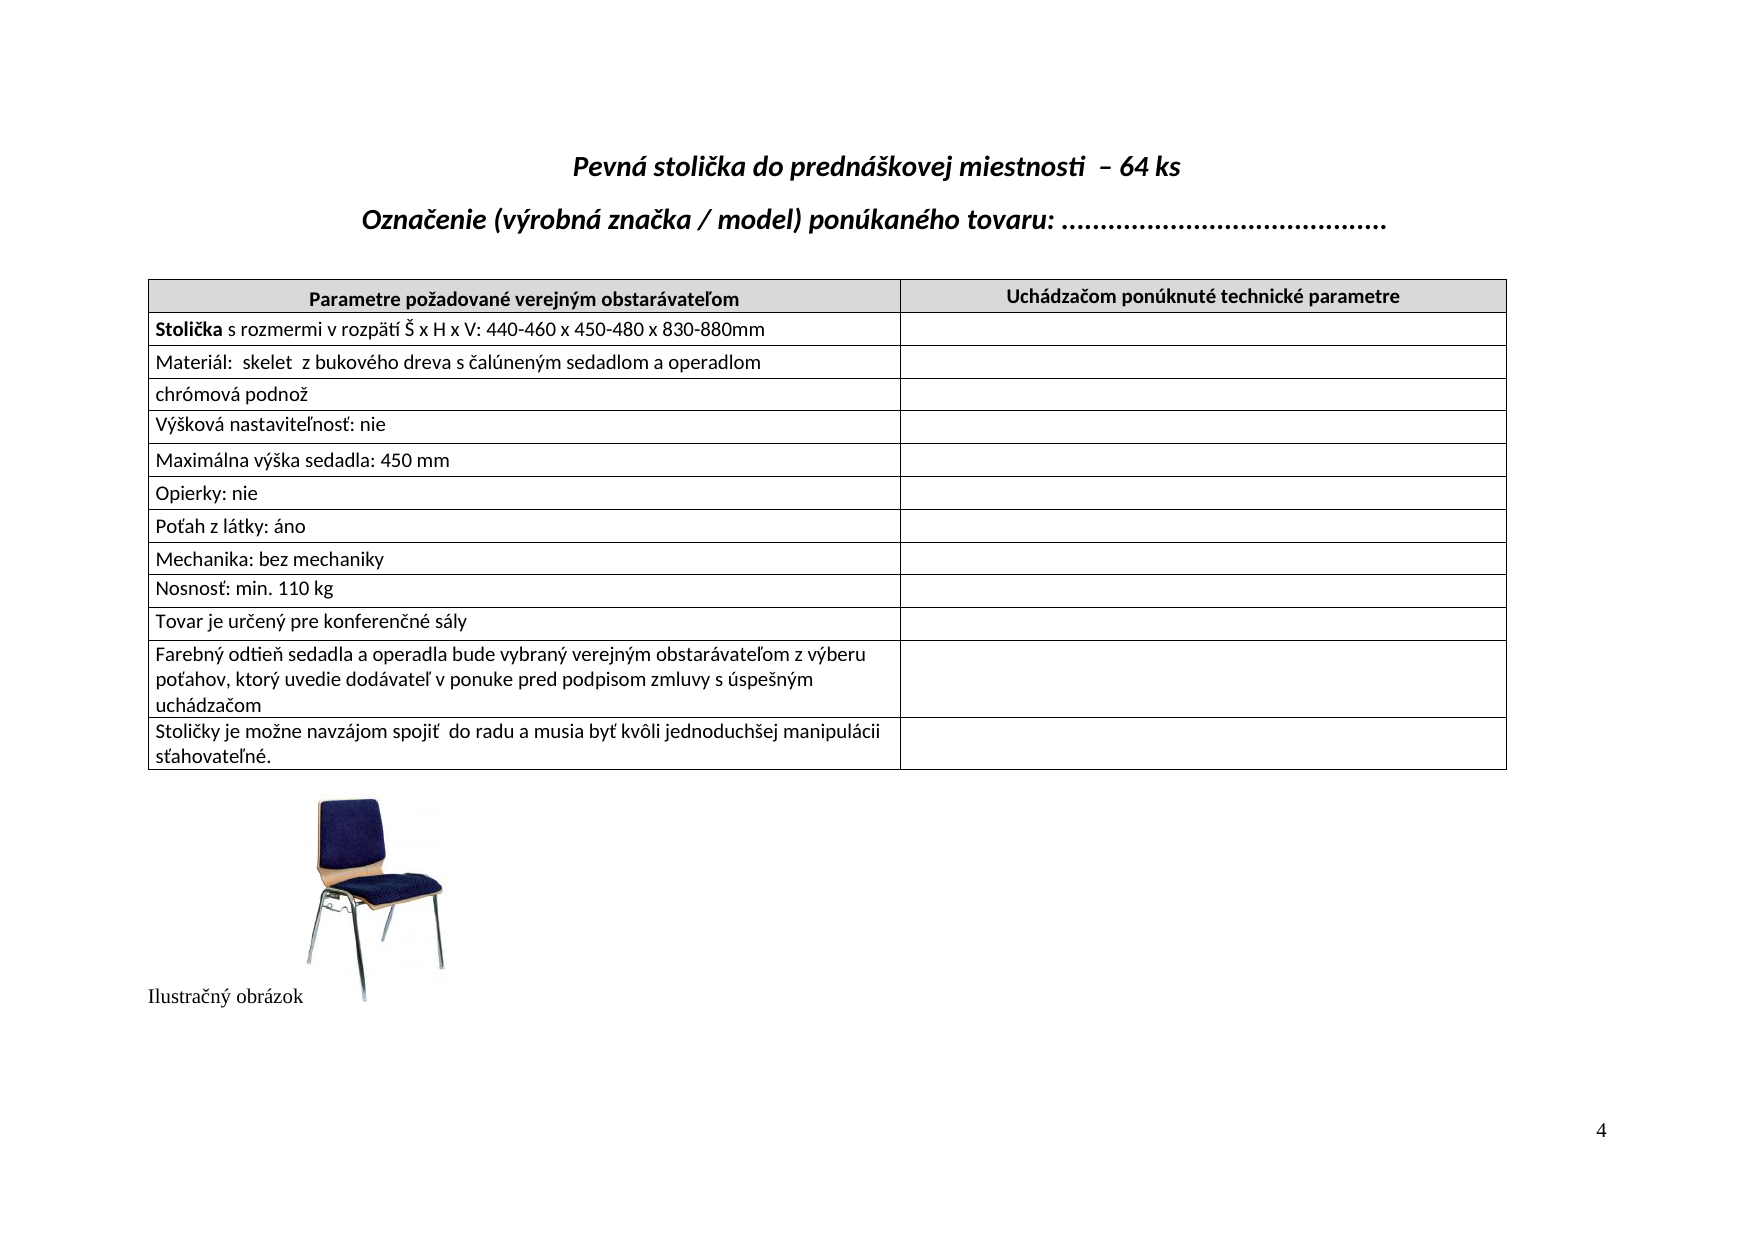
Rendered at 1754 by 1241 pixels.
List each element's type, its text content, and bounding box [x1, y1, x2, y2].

table_cell Materiál: skelet z bukového dreva s čalúneným sedadlom a operadlom [149, 346, 900, 377]
table_cell Opierky: nie [149, 477, 900, 509]
table_cell Poťah z látky: áno [149, 510, 900, 542]
table_cell Nosnosť: min. 110 kg [149, 575, 900, 607]
table_cell [901, 510, 1506, 542]
table_cell [901, 543, 1506, 574]
table_cell chrómová podnož [149, 379, 900, 410]
text Označenie (výrobná značka / model) ponúkaného tovaru: .......................................... [148, 201, 1606, 236]
table_cell [901, 346, 1506, 377]
table_cell Výšková nastaviteľnosť: nie [149, 411, 900, 443]
table_cell Stoličky je možne navzájom spojiť do radu a musia byť kvôli jednoduchšej manipulácii sťahovateľné. [149, 718, 900, 769]
table_cell Tovar je určený pre konferenčné sály [149, 608, 900, 640]
text Ilustračný obrázok [148, 794, 1606, 1008]
table_header Parametre požadované verejným obstarávateľom [149, 280, 900, 312]
table_cell Maximálna výška sedadla: 450 mm [149, 444, 900, 476]
table_cell [901, 575, 1506, 607]
picture [303, 794, 447, 1004]
table_header Uchádzačom ponúknuté technické parametre [901, 280, 1506, 312]
table_cell Stolička s rozmermi v rozpätí Š x H x V: 440-460 x 450-480 x 830-880mm [149, 313, 900, 345]
table_cell [901, 379, 1506, 410]
table_cell [901, 608, 1506, 640]
table_cell [901, 641, 1506, 717]
text Pevná stolička do prednáškovej miestnosti – 64 ks [148, 148, 1606, 183]
table_cell [901, 718, 1506, 769]
table_cell Farebný odtieň sedadla a operadla bude vybraný verejným obstarávateľom z výberu poťahov, ktorý uvedie dodávateľ v ponuke pred podpisom zmluvy s úspešným uchádzačom [149, 641, 900, 717]
table_cell [901, 313, 1506, 345]
table_cell [901, 411, 1506, 443]
table_cell Mechanika: bez mechaniky [149, 543, 900, 574]
table_cell [901, 444, 1506, 476]
table_cell [901, 477, 1506, 509]
